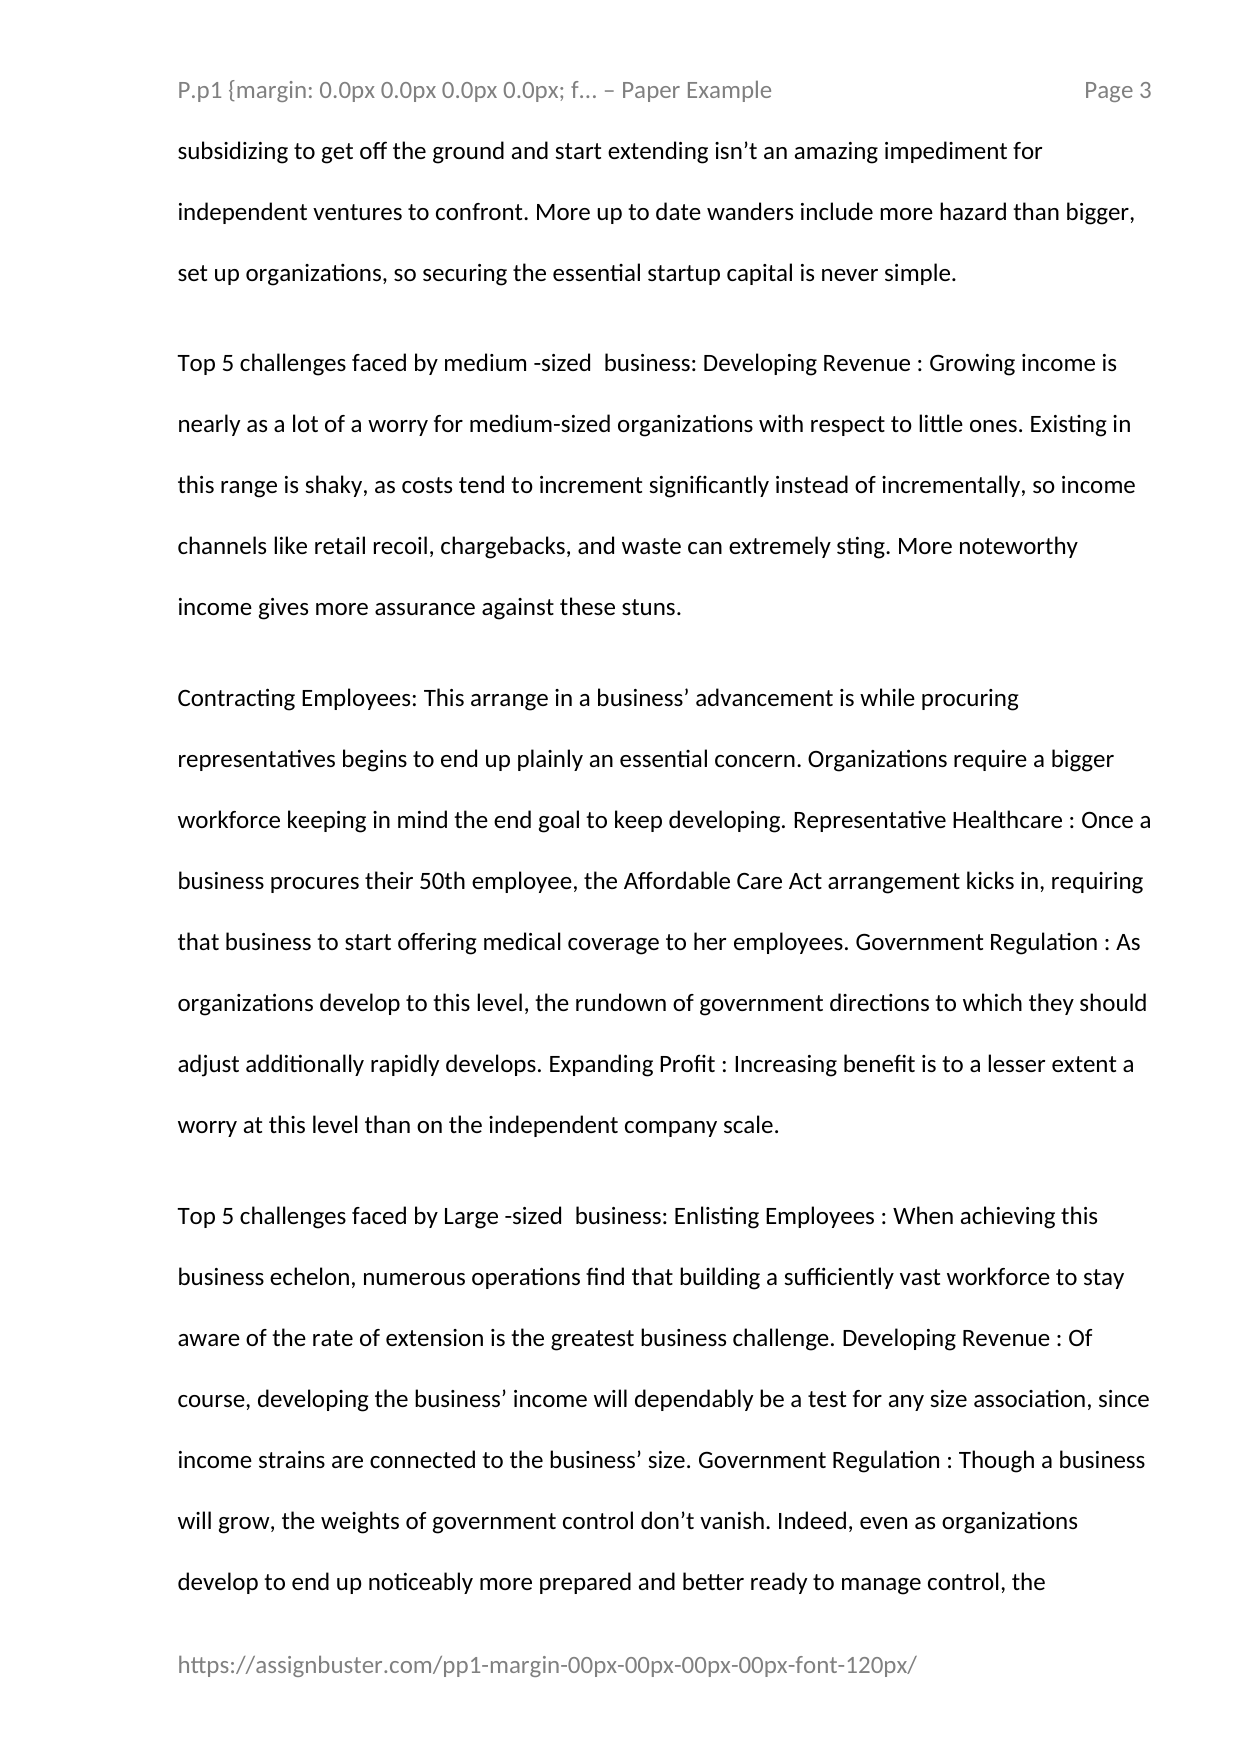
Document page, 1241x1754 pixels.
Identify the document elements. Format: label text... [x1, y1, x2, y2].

text Contracting Employees: This arrange in a business’ advancement is while procuring representatives begins to end up plainly an essential concern. Organizations require a bigger workforce keeping in mind the end goal to keep developing. Representative Healthcare : Once a business procures their 50th employee, the Affordable Care Act arrangement kicks in, requiring that business to start offering medical coverage to her employees. Government Regulation : As organizations develop to this level, the rundown of government directions to which they should adjust additionally rapidly develops. Expanding Profit : Increasing benefit is to a lesser extent a worry at this level than on the independent company scale. [177, 682, 1152, 1140]
text Top 5 challenges faced by medium -sized business: Developing Revenue : Growing income is nearly as a lot of a worry for medium-sized organizations with respect to little ones. Existing in this range is shaky, as costs tend to increment significantly instead of incrementally, so income channels like retail recoil, chargebacks, and waste can extremely sting. More noteworthy income gives more assurance against these stuns. [177, 347, 1152, 622]
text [177, 135, 1152, 287]
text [177, 1200, 1152, 1597]
